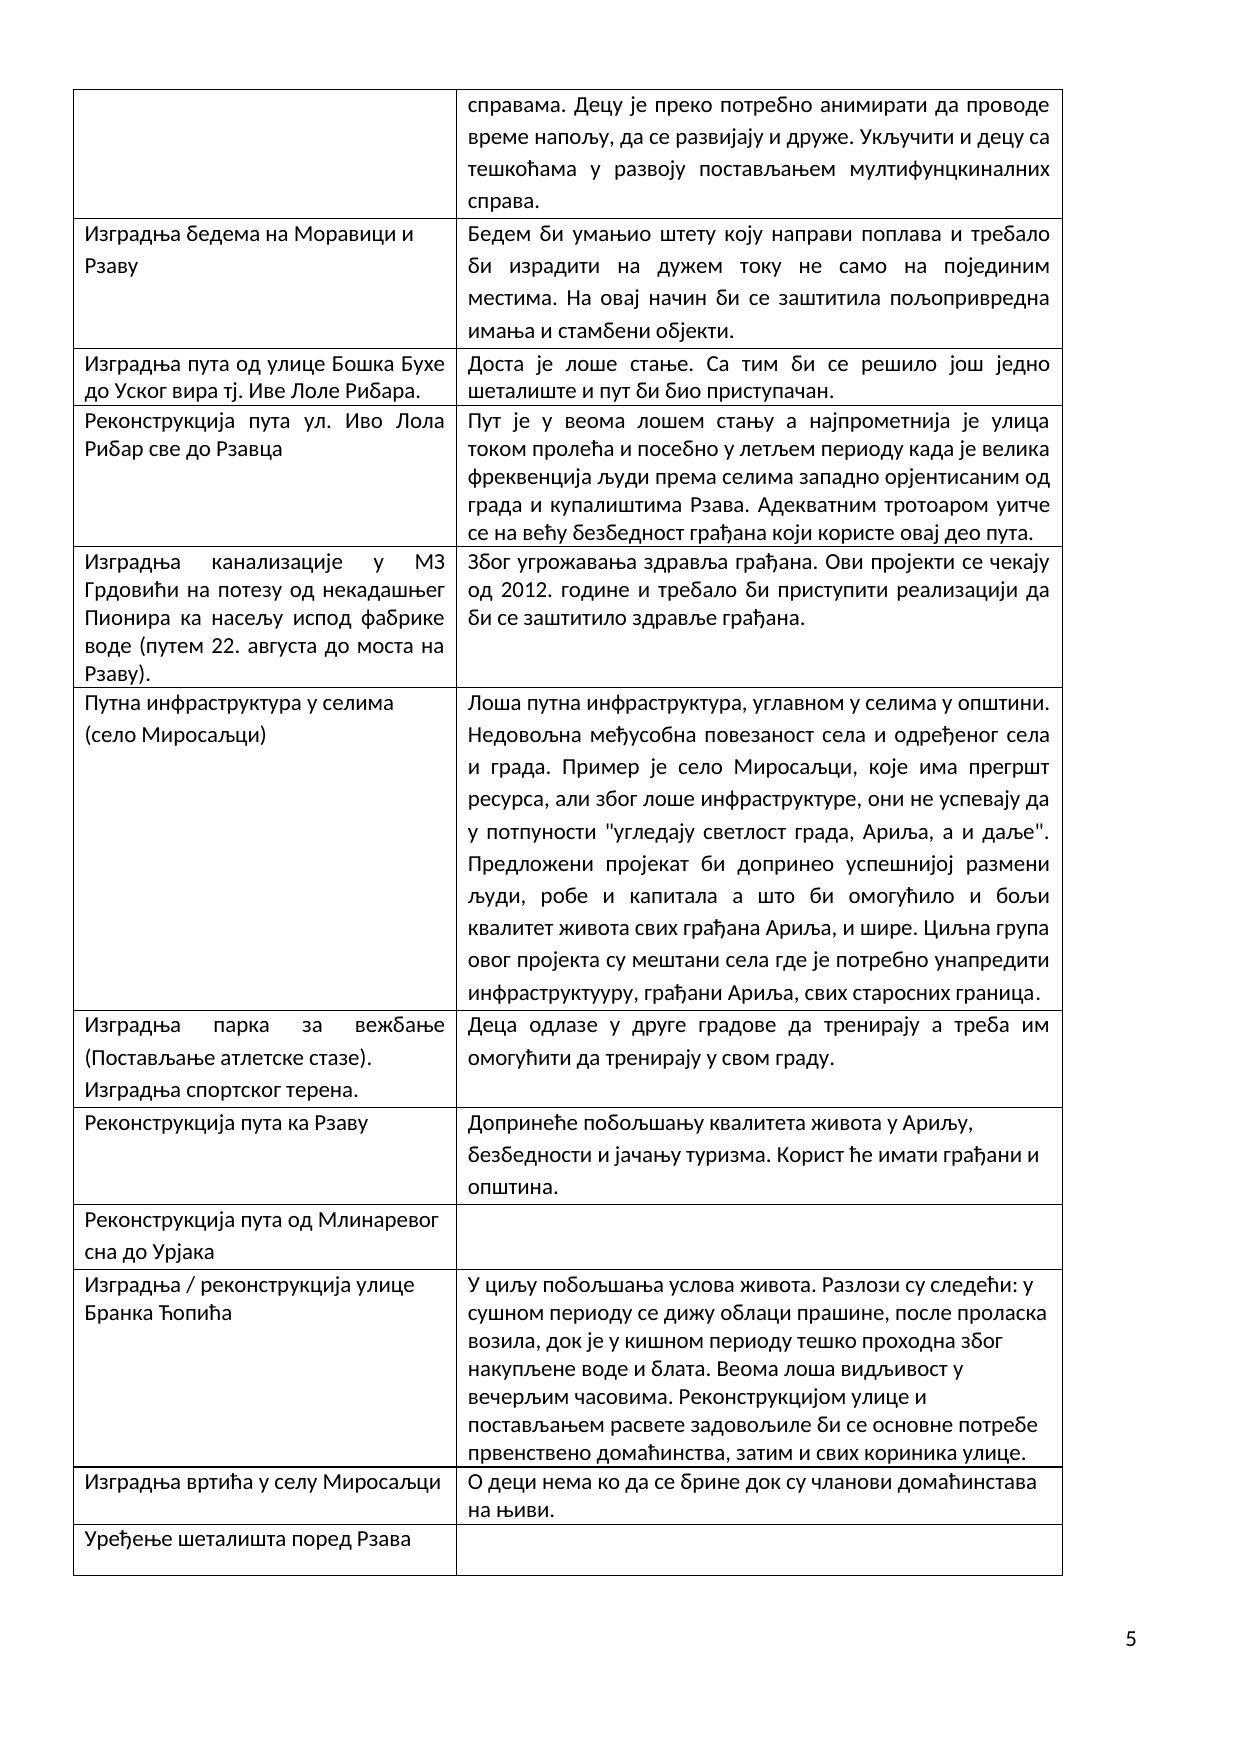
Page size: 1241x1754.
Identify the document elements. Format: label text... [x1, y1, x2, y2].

table_cell Изградња бедема на Моравици и Рзаву [74, 219, 456, 348]
table_cell Изградња пута од улице Бошка Бухе до Уског вира тј. Иве Лоле Рибара. [74, 349, 456, 405]
table_cell Изградња / реконструкција улице Бранка Ћопића [74, 1270, 456, 1466]
table_cell Деца одлазе у друге градове да тренирају а треба им омогућити да тренирају у свом граду. [457, 1011, 1062, 1107]
table_cell Бедем би умањио штету коју направи поплава и требало би израдити на дужем току не само на појединим местима. На овај начин би се заштитила пољопривредна имања и стамбени објекти. [457, 219, 1062, 348]
table_cell Уређење шеталишта поред Рзава [74, 1525, 456, 1575]
table_cell У циљу побољшања услова живота. Разлози су следећи: у сушном периоду се дижу облаци прашине, после проласка возила, док је у кишном периоду тешко проходна због накупљене воде и блата. Веома лоша видљивост у вечерљим часовима. Реконструкцијом улице и постављањем расвете задовољиле би се основне потребе првенствено домаћинства, затим и свих кориника улице. [457, 1270, 1062, 1466]
table_cell [457, 1525, 1062, 1575]
table_cell Допринеће побољшању квалитета живота у Ариљу, безбедности и јачању туризма. Корист ће имати грађани и општина. [457, 1108, 1062, 1204]
table_cell О деци нема ко да се брине док су чланови домаћинстава на њиви. [457, 1468, 1062, 1523]
table_cell Изградња парка за вежбање (Постављање атлетске стазе). Изградња спортског терена. [74, 1011, 456, 1107]
table_cell Реконструкција пута ка Рзаву [74, 1108, 456, 1204]
table_cell [457, 1205, 1062, 1269]
table_cell Због угрожавања здравља грађана. Ови пројекти се чекају од 2012. године и требало би приступити реализацији да би се заштитило здравље грађана. [457, 547, 1062, 687]
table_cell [74, 90, 456, 218]
table_cell Изградња канализације у МЗ Грдовићи на потезу од некадашњег Пионира ка насељу испод фабрике воде (путем 22. августа до моста на Рзаву). [74, 547, 456, 687]
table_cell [457, 90, 1062, 218]
table_cell Доста је лоше стање. Са тим би се решило још једно шеталиште и пут би био приступачан. [457, 349, 1062, 405]
table_cell Реконструкција пута од Млинаревог сна до Урјака [74, 1205, 456, 1269]
table_cell Лоша путна инфраструктура, углавном у селима у општини. Недовољна међусобна повезаност села и одређеног села и града. Пример је село Миросаљци, које има прегршт ресурса, али због лоше инфраструктуре, они не успевају да у потпуности "угледају светлост града, Ариља, а и даље". Предложени пројекат би допринео успешнијој размени људи, робе и капитала а што би омогућило и бољи квалитет живота свих грађана Ариља, и шире. Циљна група овог пројекта су мештани села где је потребно унапредити инфраструктууру, грађани Ариља, свих старосних граница. [457, 688, 1062, 1009]
table_cell Пут је у веома лошем стању а најпрометнија је улица током пролећа и посебно у летљем периоду када је велика фреквенција људи према селима западно орјентисаним од града и купалиштима Рзава. Адекватним тротоаром уитче се на већу безбедност грађана који користе овај део пута. [457, 406, 1062, 546]
table_cell Путна инфраструктура у селима (село Миросаљци) [74, 688, 456, 1009]
table_cell Изградња вртића у селу Миросаљци [74, 1468, 456, 1523]
table_cell Реконструкција пута ул. Иво Лола Рибар све до Рзавца [74, 406, 456, 546]
